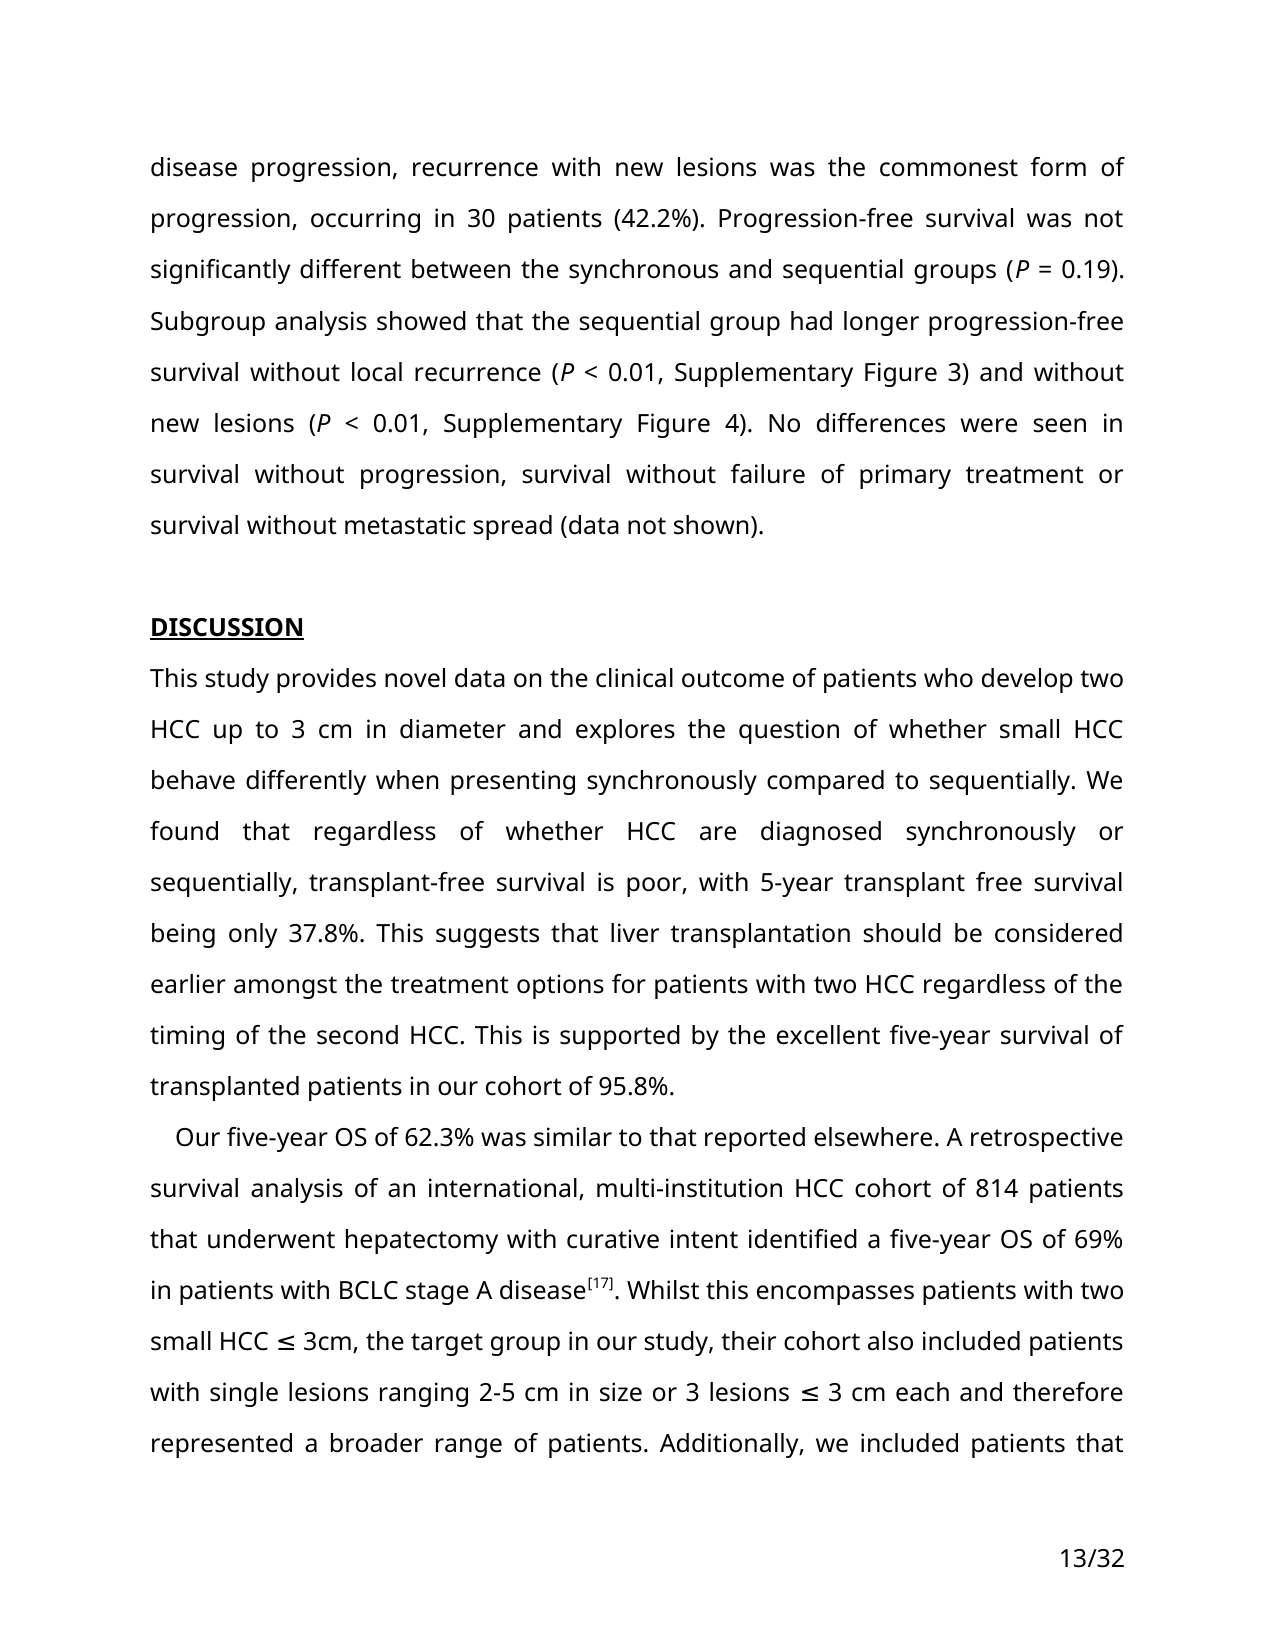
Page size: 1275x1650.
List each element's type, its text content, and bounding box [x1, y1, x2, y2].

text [150, 150, 1125, 541]
text This study provides novel data on the clinical outcome of patients who develop two HCC up to 3 cm in diameter and explores the question of whether small HCC behave differently when presenting synchronously compared to sequentially. We found that regardless of whether HCC are diagnosed synchronously or sequentially, transplant-free survival is poor, with 5-year transplant free survival being only 37.8%. This suggests that liver transplantation should be considered earlier amongst the treatment options for patients with two HCC regardless of the timing of the second HCC. This is supported by the excellent five-year survival of transplanted patients in our cohort of 95.8%. [150, 660, 1125, 1103]
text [150, 1120, 1125, 1460]
text DISCUSSION [150, 609, 1125, 643]
